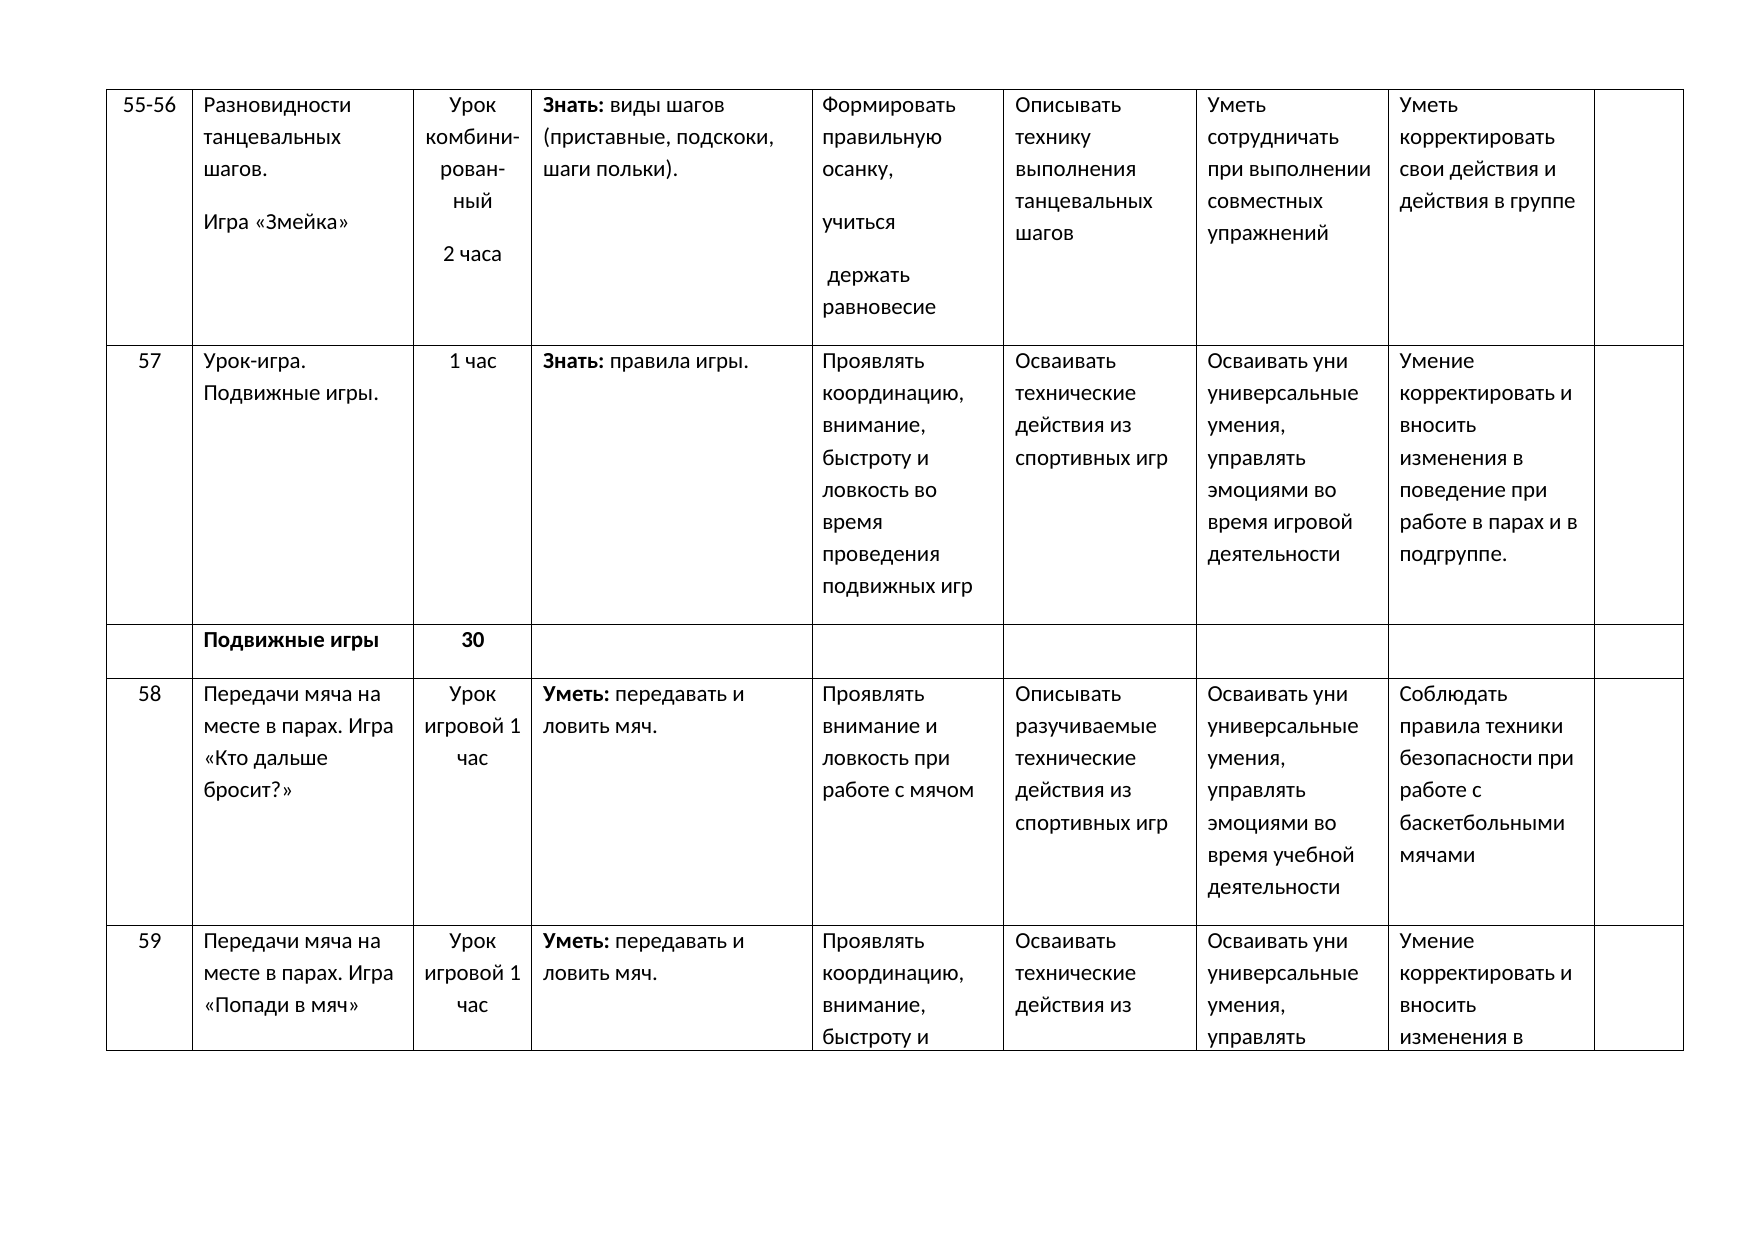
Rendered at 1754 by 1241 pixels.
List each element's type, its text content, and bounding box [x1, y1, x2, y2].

table_cell Осваивать уни универсальные умения, управлять эмоциями во время игровой деятельности [1197, 346, 1388, 624]
table_cell Уметь корректировать свои действия и действия в группе [1389, 90, 1594, 345]
table_cell Урок игровой 1 час [414, 679, 531, 925]
table_cell [1004, 625, 1196, 678]
table_cell [1595, 625, 1683, 678]
table_cell [1595, 346, 1683, 624]
table_cell Уметь сотрудничать при выполнении совместных упражнений [1197, 90, 1388, 345]
table_cell [1389, 625, 1594, 678]
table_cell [532, 926, 812, 1050]
table_cell Проявлять координацию, внимание, быстроту и ловкость во время проведения подвижных игр [813, 346, 1003, 624]
table_cell Соблюдать правила техники безопасности при работе с баскетбольными мячами [1389, 679, 1594, 925]
table_cell [532, 625, 812, 678]
table_cell Урок игровой 1 час [414, 926, 531, 1050]
table_cell [1595, 679, 1683, 925]
table_cell Разновидности танцевальных шагов. Игра «Змейка» [193, 90, 413, 345]
table_cell Проявлять внимание и ловкость при работе с мячом [813, 679, 1003, 925]
table_cell Передачи мяча на месте в парах. Игра «Кто дальше бросит?» [193, 679, 413, 925]
table_cell 55-56 [107, 90, 192, 345]
table_cell Урок комбини-рован-ный 2 часа [414, 90, 531, 345]
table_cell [1004, 926, 1196, 1050]
table_cell [1197, 625, 1388, 678]
table_cell [1595, 926, 1683, 1050]
table_cell [1595, 90, 1683, 345]
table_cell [1389, 926, 1594, 1050]
table_cell Знать: виды шагов (приставные, подскоки, шаги польки). [532, 90, 812, 345]
table_cell 30 [414, 625, 531, 678]
table_cell 57 [107, 346, 192, 624]
table_cell [813, 625, 1003, 678]
table_cell Знать: правила игры. [532, 346, 812, 624]
table_cell Описывать разучиваемые технические действия из спортивных игр [1004, 679, 1196, 925]
table_cell Осваивать технические действия из спортивных игр [1004, 346, 1196, 624]
table_cell 59 [107, 926, 192, 1050]
table_cell 1 час [414, 346, 531, 624]
table_cell Описывать технику выполнения танцевальных шагов [1004, 90, 1196, 345]
table_cell Подвижные игры [193, 625, 413, 678]
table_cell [193, 926, 413, 1050]
table_cell Формировать правильную осанку, учиться держать равновесие [813, 90, 1003, 345]
table_cell Осваивать уни универсальные умения, управлять эмоциями во время учебной деятельности [1197, 679, 1388, 925]
table_cell Уметь: передавать и ловить мяч. [532, 679, 812, 925]
table_cell 58 [107, 679, 192, 925]
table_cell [1197, 926, 1388, 1050]
table_cell [107, 625, 192, 678]
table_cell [813, 926, 1003, 1050]
table_cell Умение корректировать и вносить изменения в поведение при работе в парах и в подгруппе. [1389, 346, 1594, 624]
table_cell Урок-игра. Подвижные игры. [193, 346, 413, 624]
